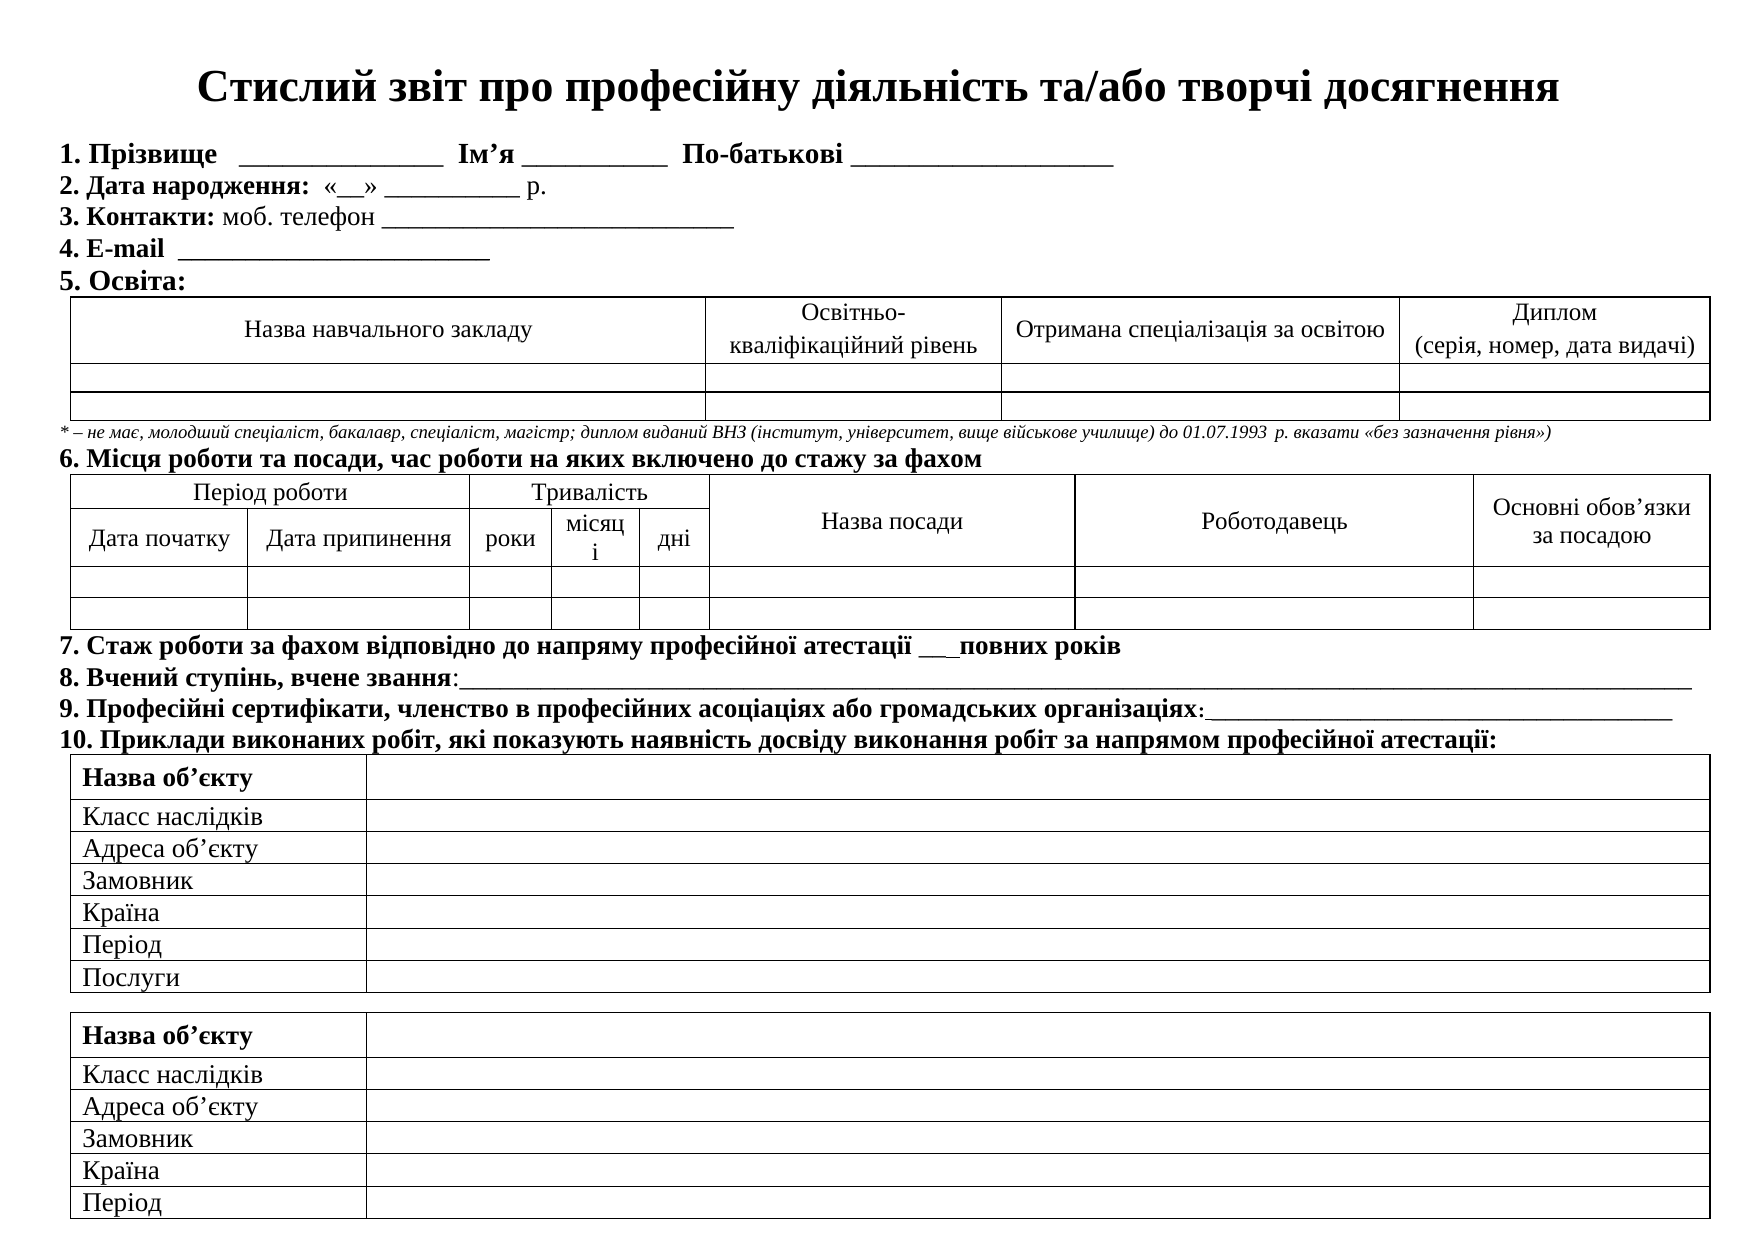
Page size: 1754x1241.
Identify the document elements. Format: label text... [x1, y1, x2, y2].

table_cell Класс наслідків [71, 800, 366, 831]
text Стислий звіт про професійну діяльність та/або творчі досягнення [59, 59, 1698, 112]
text 6. Місця роботи та посади, час роботи на яких включено до стажу за фахом [59, 443, 1698, 474]
table_cell Замовник [71, 1122, 366, 1153]
table_cell Дата початку [71, 509, 247, 566]
table_cell [367, 1154, 1709, 1186]
text 7. Стаж роботи за фахом відповідно до напряму професійної атестації __ повних років [59, 629, 1698, 661]
table_header Період роботи [71, 475, 469, 507]
text 9. Професійні сертифікати, членство в професійних асоціаціях або громадських організаціях: __________________________________ [59, 692, 1698, 723]
table_cell роки [470, 509, 551, 566]
table_cell Адреса об’єкту [71, 832, 366, 863]
table_cell [367, 896, 1709, 927]
table_cell Адреса об’єкту [71, 1090, 366, 1121]
table_cell [1076, 567, 1473, 597]
table_cell Замовник [71, 864, 366, 895]
table_cell [552, 567, 639, 597]
text 8. Вчений ступінь, вчене звання:___________________________________________________________________________________________ [59, 661, 1698, 692]
table_cell [71, 364, 705, 391]
table_cell [71, 567, 247, 597]
table_cell [706, 393, 1001, 420]
table_cell Країна [71, 1154, 366, 1186]
table_cell [552, 598, 639, 628]
table_cell [1002, 393, 1399, 420]
text 10. Приклади виконаних робіт, які показують наявність досвіду виконання робіт за напрямом професійної атестації: [59, 723, 1698, 754]
table_cell [367, 1058, 1709, 1089]
text 1. Прізвище ______________ Ім’я __________ По-батькові __________________ [59, 136, 1698, 169]
table_cell місяці [552, 509, 639, 566]
table_cell [367, 864, 1709, 895]
table_cell [1002, 364, 1399, 391]
table_cell [71, 393, 705, 420]
table_cell [470, 567, 551, 597]
table_header [367, 1013, 1709, 1057]
text 5. Освіта: [59, 263, 1698, 296]
text 4. E-mail _______________________ [59, 232, 1698, 263]
table_cell [1400, 364, 1709, 391]
table_cell [1474, 567, 1709, 597]
table_header Назва об’єкту [71, 755, 366, 799]
table_cell [248, 598, 469, 628]
table_cell [248, 567, 469, 597]
table_cell [706, 364, 1001, 391]
text * – не має, молодший спеціаліст, бакалавр, спеціаліст, магістр; диплом виданий ВНЗ (інститут, університет, вище військове училище) до 01.07.1993 р. вказати «без зазначення рівня») [59, 421, 1698, 443]
table_cell [367, 832, 1709, 863]
table_header Отримана спеціалізація за освітою [1002, 298, 1399, 363]
text 2. Дата народження: «__» __________ р. [59, 169, 1698, 201]
table_cell [367, 1090, 1709, 1121]
table_header Диплом (серія, номер, дата видачі) [1400, 298, 1709, 363]
table_cell [367, 1187, 1709, 1218]
table_header Тривалість [470, 475, 709, 507]
table_cell Дата припинення [248, 509, 469, 566]
table_cell [640, 598, 709, 628]
table_cell [367, 1122, 1709, 1153]
table_header [367, 755, 1709, 799]
table_cell [710, 567, 1074, 597]
table_cell Період [71, 1187, 366, 1218]
table_cell [710, 598, 1074, 628]
table_cell [1474, 598, 1709, 628]
table_header Назва об’єкту [71, 1013, 366, 1057]
table_cell дні [640, 509, 709, 566]
table_header Назва навчального закладу [71, 298, 705, 363]
table_cell [640, 567, 709, 597]
table_cell Послуги [71, 961, 366, 992]
table_cell [1400, 393, 1709, 420]
table_cell Країна [71, 896, 366, 927]
table_cell [71, 598, 247, 628]
table_cell [367, 800, 1709, 831]
table_cell Період [71, 929, 366, 960]
table_header Освітньо-кваліфікаційний рівень [706, 298, 1001, 363]
table_cell [470, 598, 551, 628]
table_cell Класс наслідків [71, 1058, 366, 1089]
table_header Основні обов’язки за посадою [1474, 475, 1709, 566]
table_cell [1076, 598, 1473, 628]
table_header Роботодавець [1076, 475, 1473, 566]
table_header Назва посади [710, 475, 1074, 566]
text 3. Контакти: моб. телефон __________________________ [59, 201, 1698, 232]
table_cell [367, 961, 1709, 992]
table_cell [367, 929, 1709, 960]
